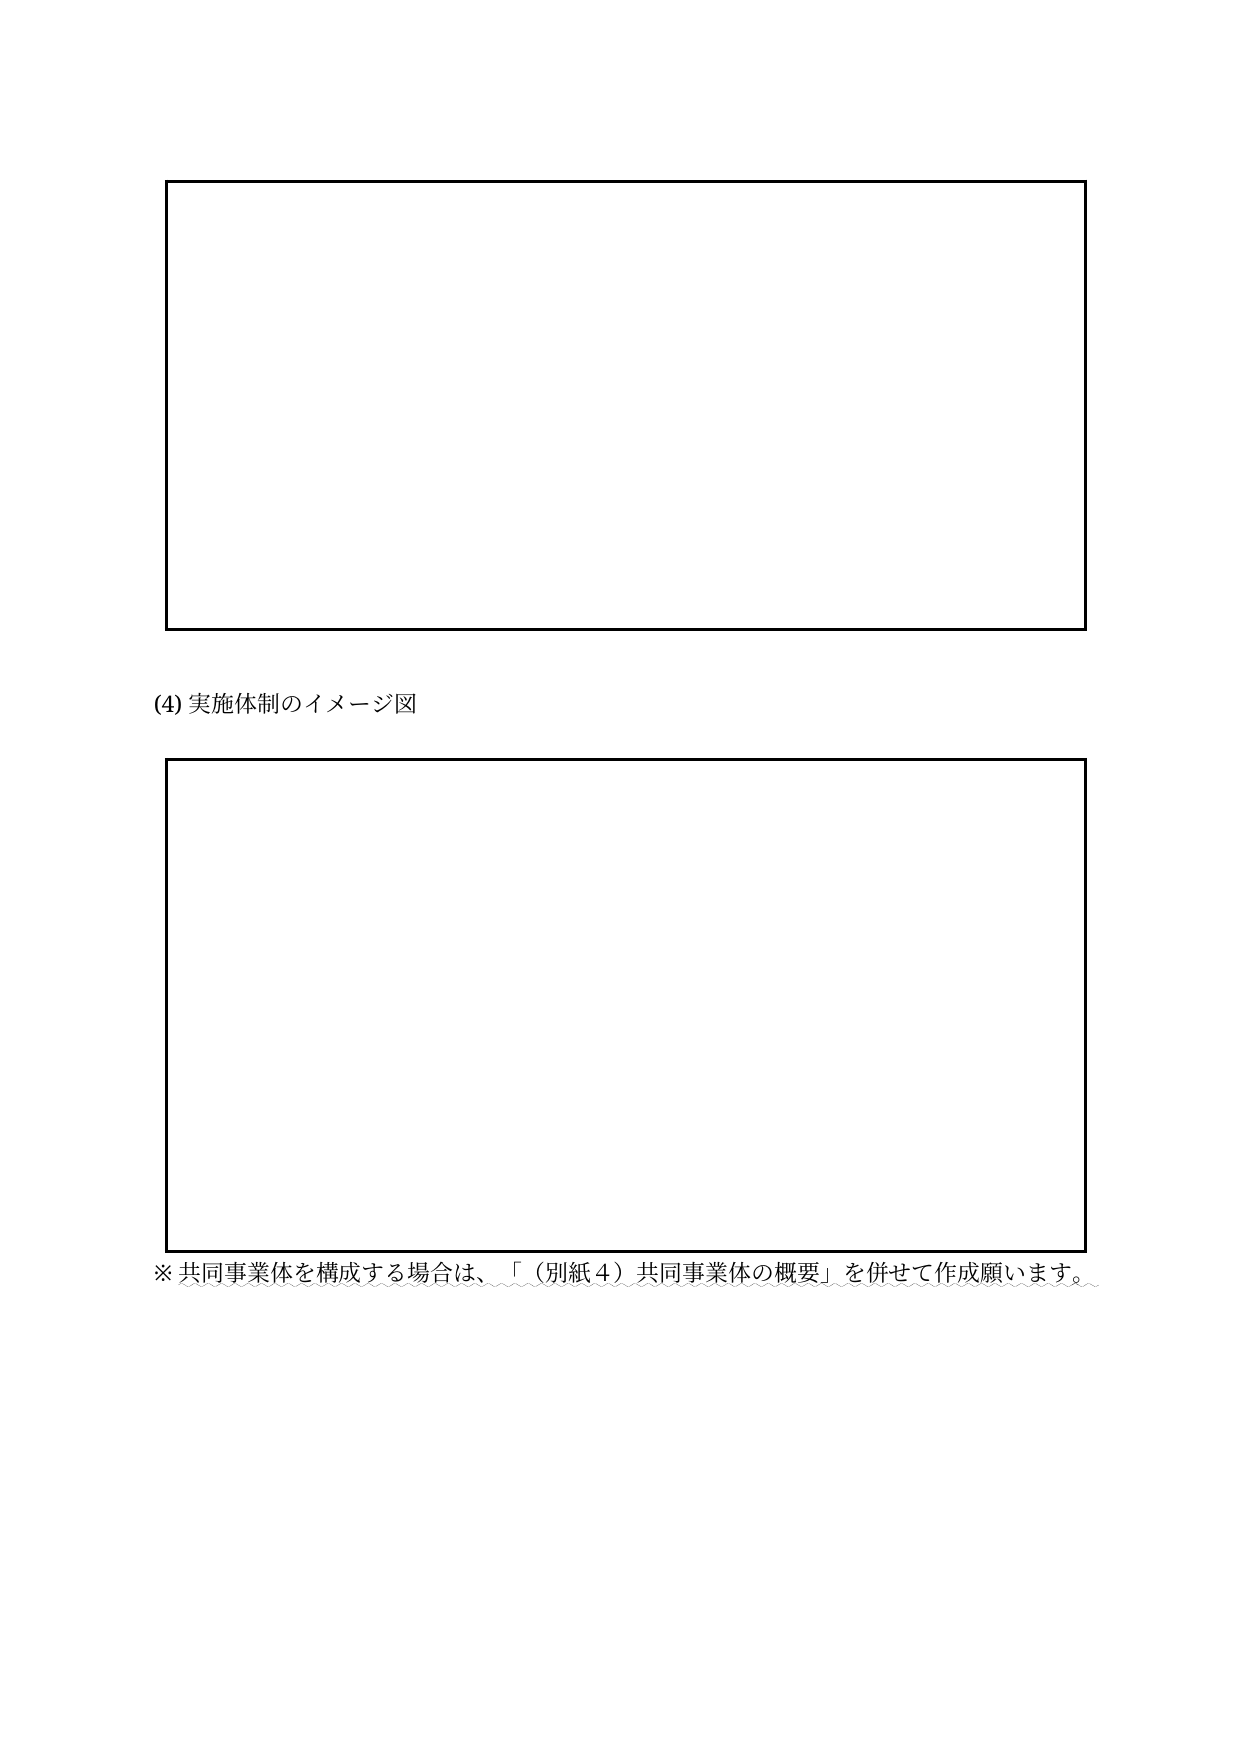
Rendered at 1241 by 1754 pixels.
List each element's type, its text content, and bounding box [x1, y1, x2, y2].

table_header [168, 183, 1084, 628]
text (4) 実施体制のイメージ図 [153, 684, 1087, 721]
table_header [168, 761, 1084, 1250]
text ※ 共同事業体を構成する場合は、「（別紙４）共同事業体の概要」を併せて作成願います。 [153, 1253, 1087, 1290]
